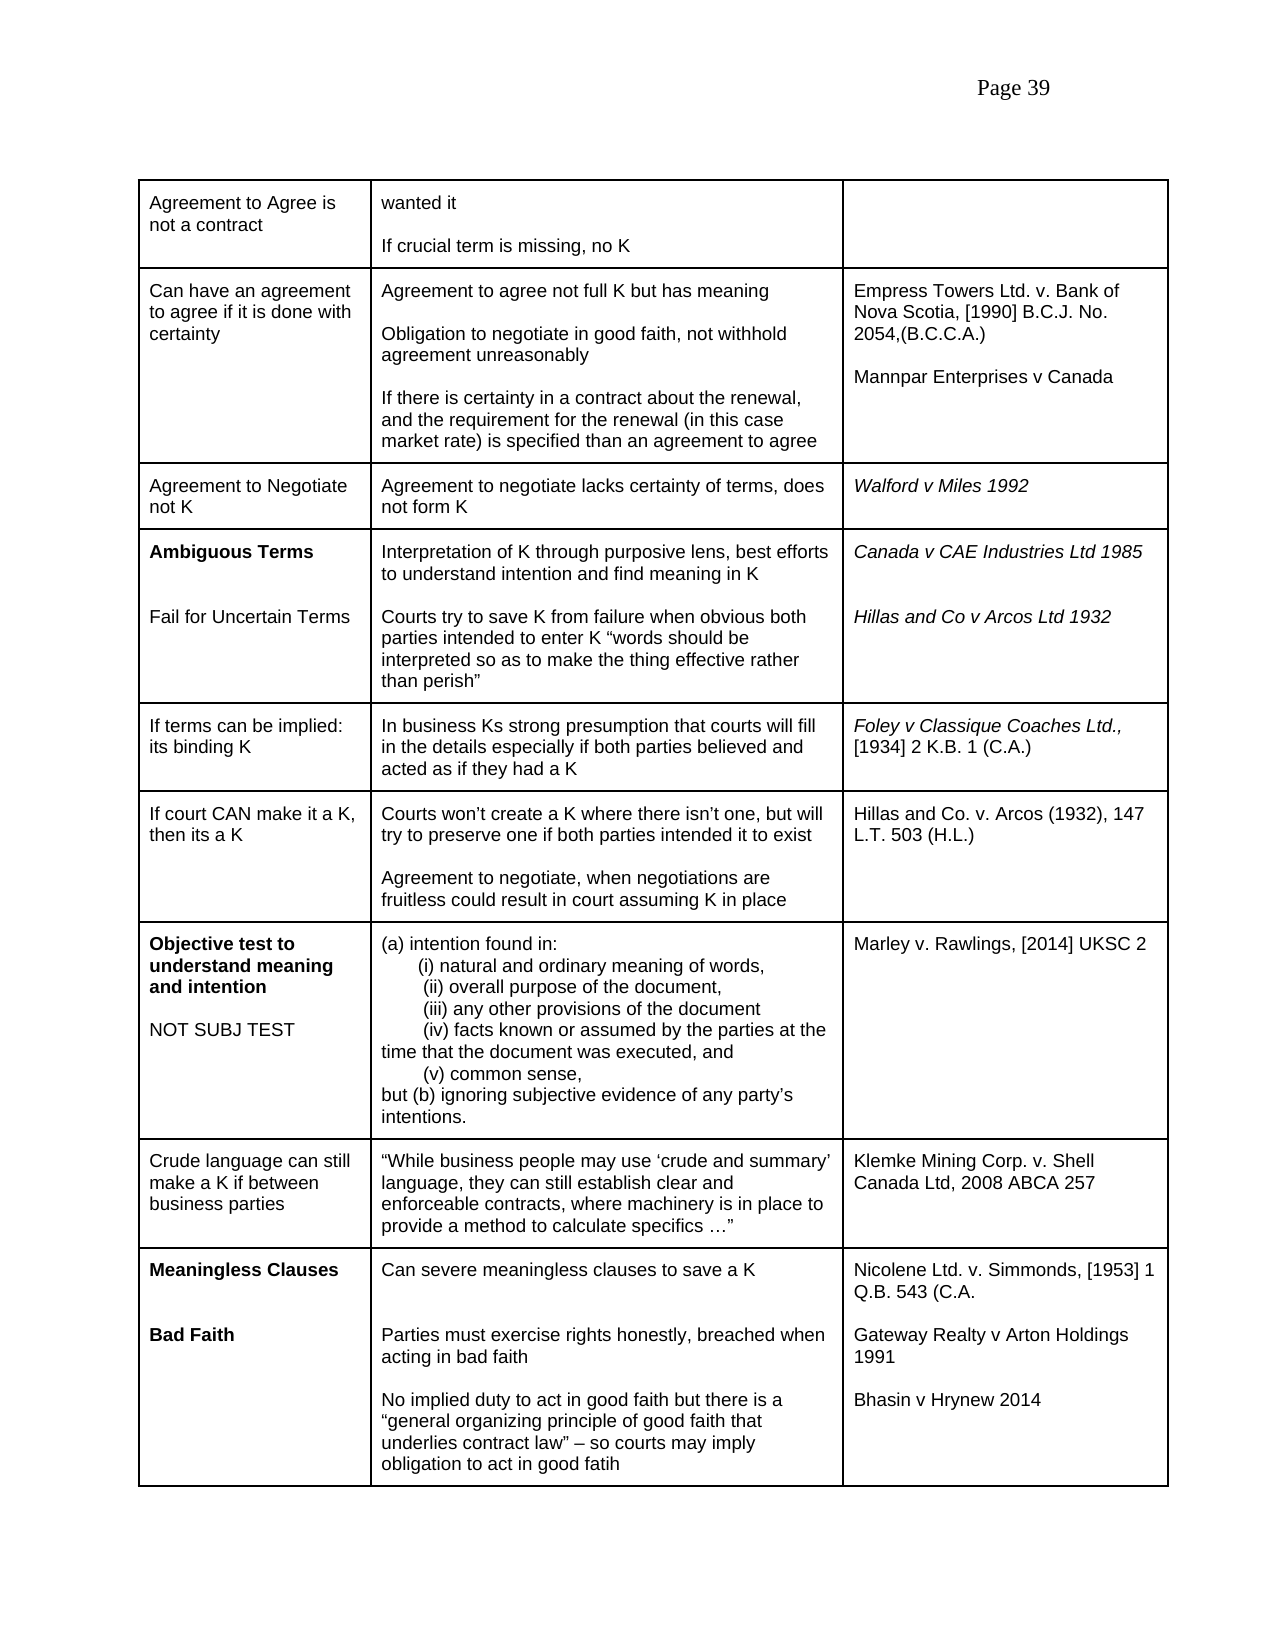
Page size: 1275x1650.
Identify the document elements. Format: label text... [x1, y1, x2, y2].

table_cell Agreement to Negotiate not K [140, 464, 370, 528]
table_cell Meaningless Clauses Bad Faith [140, 1249, 370, 1485]
table_cell If terms can be implied: its binding K [140, 704, 370, 790]
table_cell Nicolene Ltd. v. Simmonds, [1953] 1 Q.B. 543 (C.A. Gateway Realty v Arton Holdings 1991 Bhasin v Hrynew 2014 [844, 1249, 1167, 1485]
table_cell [140, 181, 370, 267]
table_cell Marley v. Rawlings, [2014] UKSC 2 [844, 923, 1167, 1137]
table_cell Crude language can still make a K if between business parties [140, 1140, 370, 1247]
table_cell Ambiguous Terms Fail for Uncertain Terms [140, 530, 370, 702]
table_cell Can severe meaningless clauses to save a K Parties must exercise rights honestly, breached when acting in bad faith No implied duty to act in good faith but there is a “general organizing principle of good faith that underlies contract law” – so courts may imply obligation to act in good fatih [372, 1249, 842, 1485]
table_cell (a) intention found in: (i) natural and ordinary meaning of words, (ii) overall purpose of the document, (iii) any other provisions of the document (iv) facts known or assumed by the parties at the time that the document was executed, and (v) common sense, but (b) ignoring subjective evidence of any party’s intentions. [372, 923, 842, 1137]
table_cell Klemke Mining Corp. v. Shell Canada Ltd, 2008 ABCA 257 [844, 1140, 1167, 1247]
table_cell Canada v CAE Industries Ltd 1985 Hillas and Co v Arcos Ltd 1932 [844, 530, 1167, 702]
table_cell Interpretation of K through purposive lens, best efforts to understand intention and find meaning in K Courts try to save K from failure when obvious both parties intended to enter K “words should be interpreted so as to make the thing effective rather than perish” [372, 530, 842, 702]
table_cell Agreement to negotiate lacks certainty of terms, does not form K [372, 464, 842, 528]
table_cell Empress Towers Ltd. v. Bank of Nova Scotia, [1990] B.C.J. No. 2054,(B.C.C.A.) Mannpar Enterprises v Canada [844, 269, 1167, 462]
table_cell Courts won’t create a K where there isn’t one, but will try to preserve one if both parties intended it to exist Agreement to negotiate, when negotiations are fruitless could result in court assuming K in place [372, 792, 842, 921]
table_cell If court CAN make it a K, then its a K [140, 792, 370, 921]
table_cell Can have an agreement to agree if it is done with certainty [140, 269, 370, 462]
table_cell Hillas and Co. v. Arcos (1932), 147 L.T. 503 (H.L.) [844, 792, 1167, 921]
table_cell Foley v Classique Coaches Ltd., [1934] 2 K.B. 1 (C.A.) [844, 704, 1167, 790]
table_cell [372, 181, 842, 267]
table_cell “While business people may use ‘crude and summary’ language, they can still establish clear and enforceable contracts, where machinery is in place to provide a method to calculate specifics …” [372, 1140, 842, 1247]
table_cell In business Ks strong presumption that courts will fill in the details especially if both parties believed and acted as if they had a K [372, 704, 842, 790]
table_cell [844, 181, 1167, 267]
table_cell Walford v Miles 1992 [844, 464, 1167, 528]
table_cell Agreement to agree not full K but has meaning Obligation to negotiate in good faith, not withhold agreement unreasonably If there is certainty in a contract about the renewal, and the requirement for the renewal (in this case market rate) is specified than an agreement to agree [372, 269, 842, 462]
table_cell Objective test to understand meaning and intention NOT SUBJ TEST [140, 923, 370, 1137]
